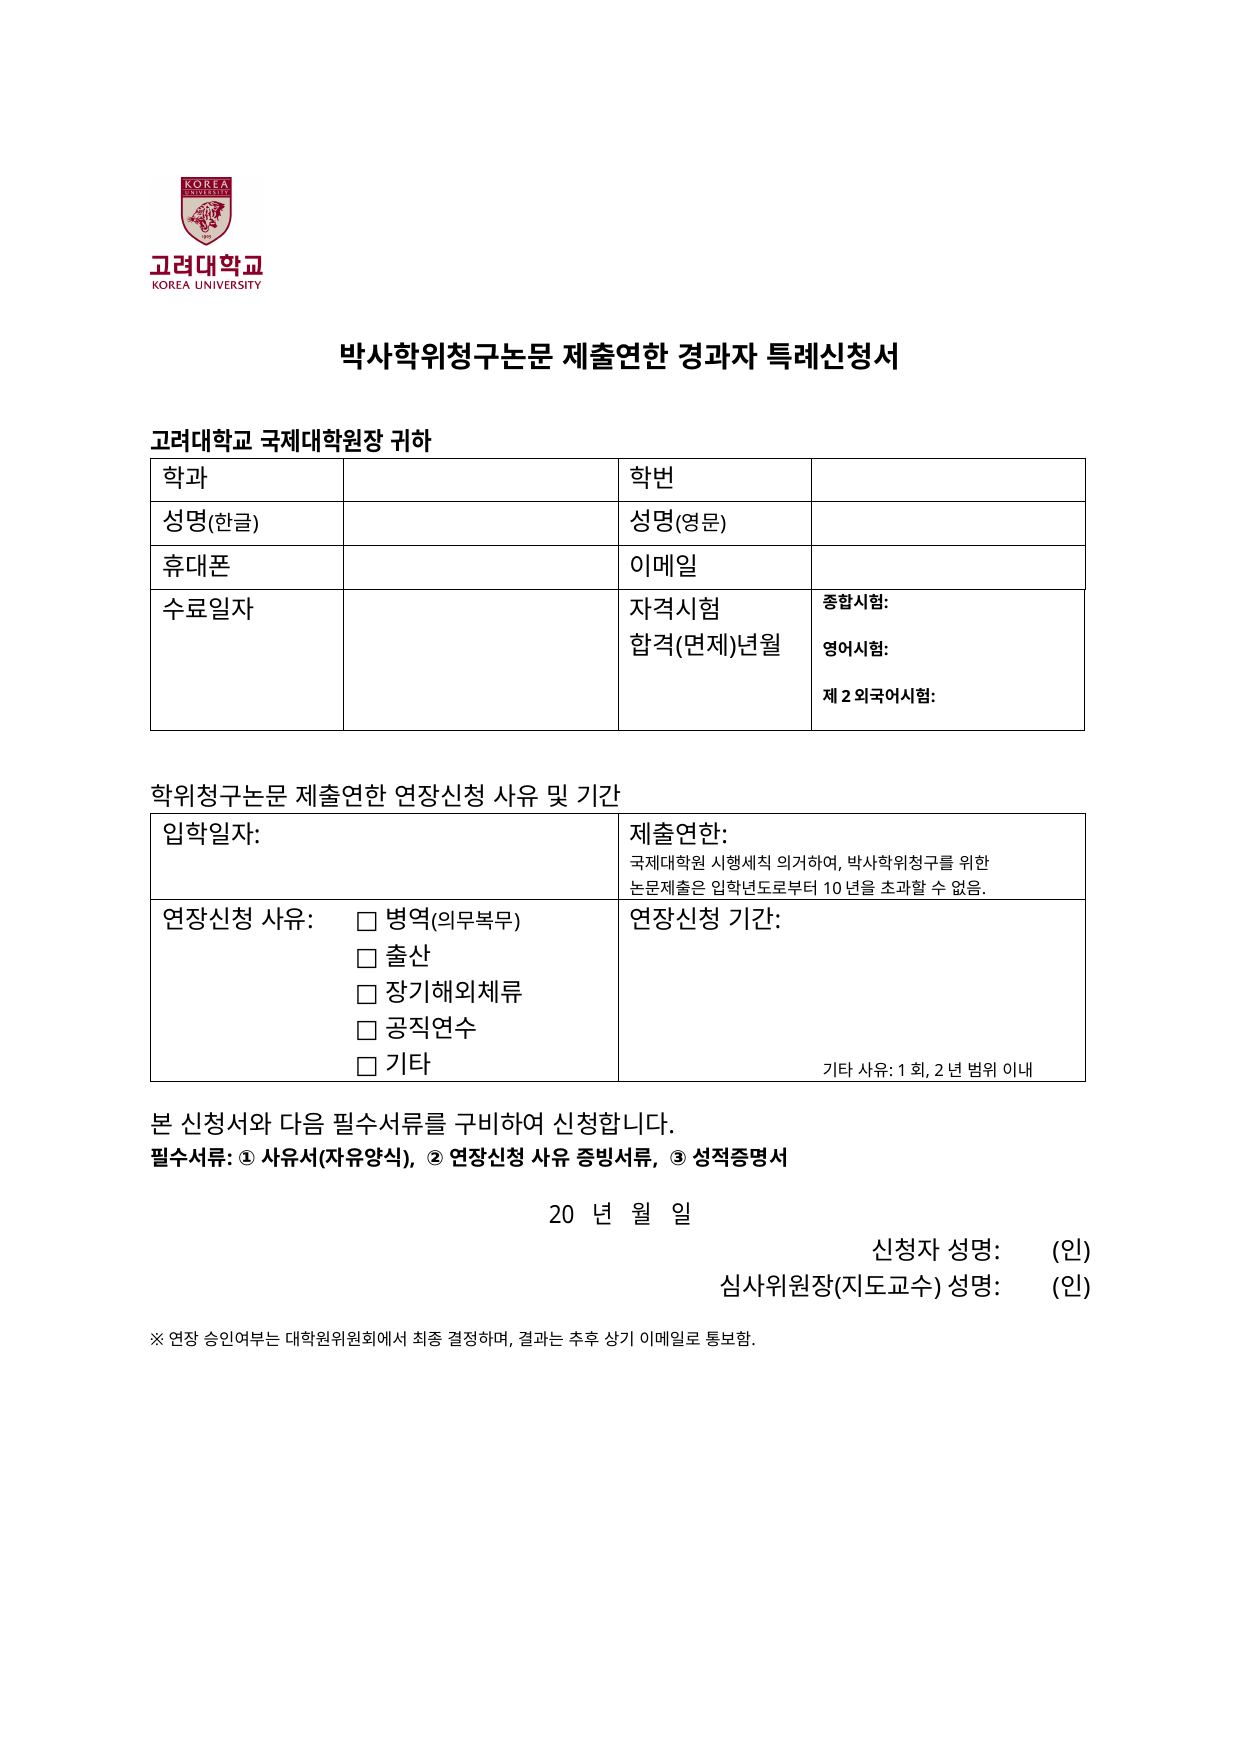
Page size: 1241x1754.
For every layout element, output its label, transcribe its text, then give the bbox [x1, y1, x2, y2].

table_cell 이메일 [619, 546, 811, 588]
table_cell 연장신청 사유: [151, 900, 343, 1081]
text 신청자 성명: (인) [150, 1231, 1090, 1267]
table_cell 기타 사유: 1회, 2년 범위 이내 [811, 900, 1085, 1081]
table_header [812, 459, 1085, 501]
table_header [344, 459, 618, 501]
table_header 학번 [619, 459, 811, 501]
text ※ 연장 승인여부는 대학원위원회에서 최종 결정하며, 결과는 추후 상기 이메일로 통보함. [150, 1326, 1090, 1350]
text 박사학위청구논문 제출연한 경과자 특례신청서 [150, 333, 1090, 376]
picture [150, 177, 263, 289]
text 고려대학교 국제대학원장 귀하 [150, 421, 1090, 457]
text 학위청구논문 제출연한 연장신청 사유 및 기간 [150, 777, 1090, 813]
table_cell [812, 502, 1085, 545]
text 필수서류: ① 사유서(자유양식), ② 연장신청 사유 증빙서류, ③ 성적증명서 [150, 1141, 1090, 1172]
table_cell [344, 546, 618, 588]
table_cell 자격시험 합격(면제)년월 [619, 590, 811, 730]
table_cell 수료일자 [151, 590, 343, 730]
text 심사위원장(지도교수) 성명: (인) [150, 1267, 1090, 1303]
table_cell 연장신청 기간: [619, 900, 811, 1081]
table_header 입학일자: [151, 814, 618, 899]
text 20 년 월 일 [150, 1194, 1090, 1231]
table_cell [344, 590, 618, 730]
table_header 제출연한: 국제대학원 시행세칙 의거하여, 박사학위청구를 위한 논문제출은 입학년도로부터 10년을 초과할 수 없음. [619, 814, 1085, 899]
table_cell 성명(영문) [619, 502, 811, 545]
table_cell 휴대폰 [151, 546, 343, 588]
table_cell 종합시험: 영어시험: 제2외국어시험: [812, 590, 1084, 730]
table_cell 성명(한글) [151, 502, 343, 545]
table_cell [812, 546, 1085, 588]
text 본 신청서와 다음 필수서류를 구비하여 신청합니다. [150, 1105, 1090, 1141]
table_cell □ 병역(의무복무) □ 출산 □ 장기해외체류 □ 공직연수 □ 기타 [344, 900, 618, 1081]
table_header 학과 [151, 459, 343, 501]
table_cell [344, 502, 618, 545]
